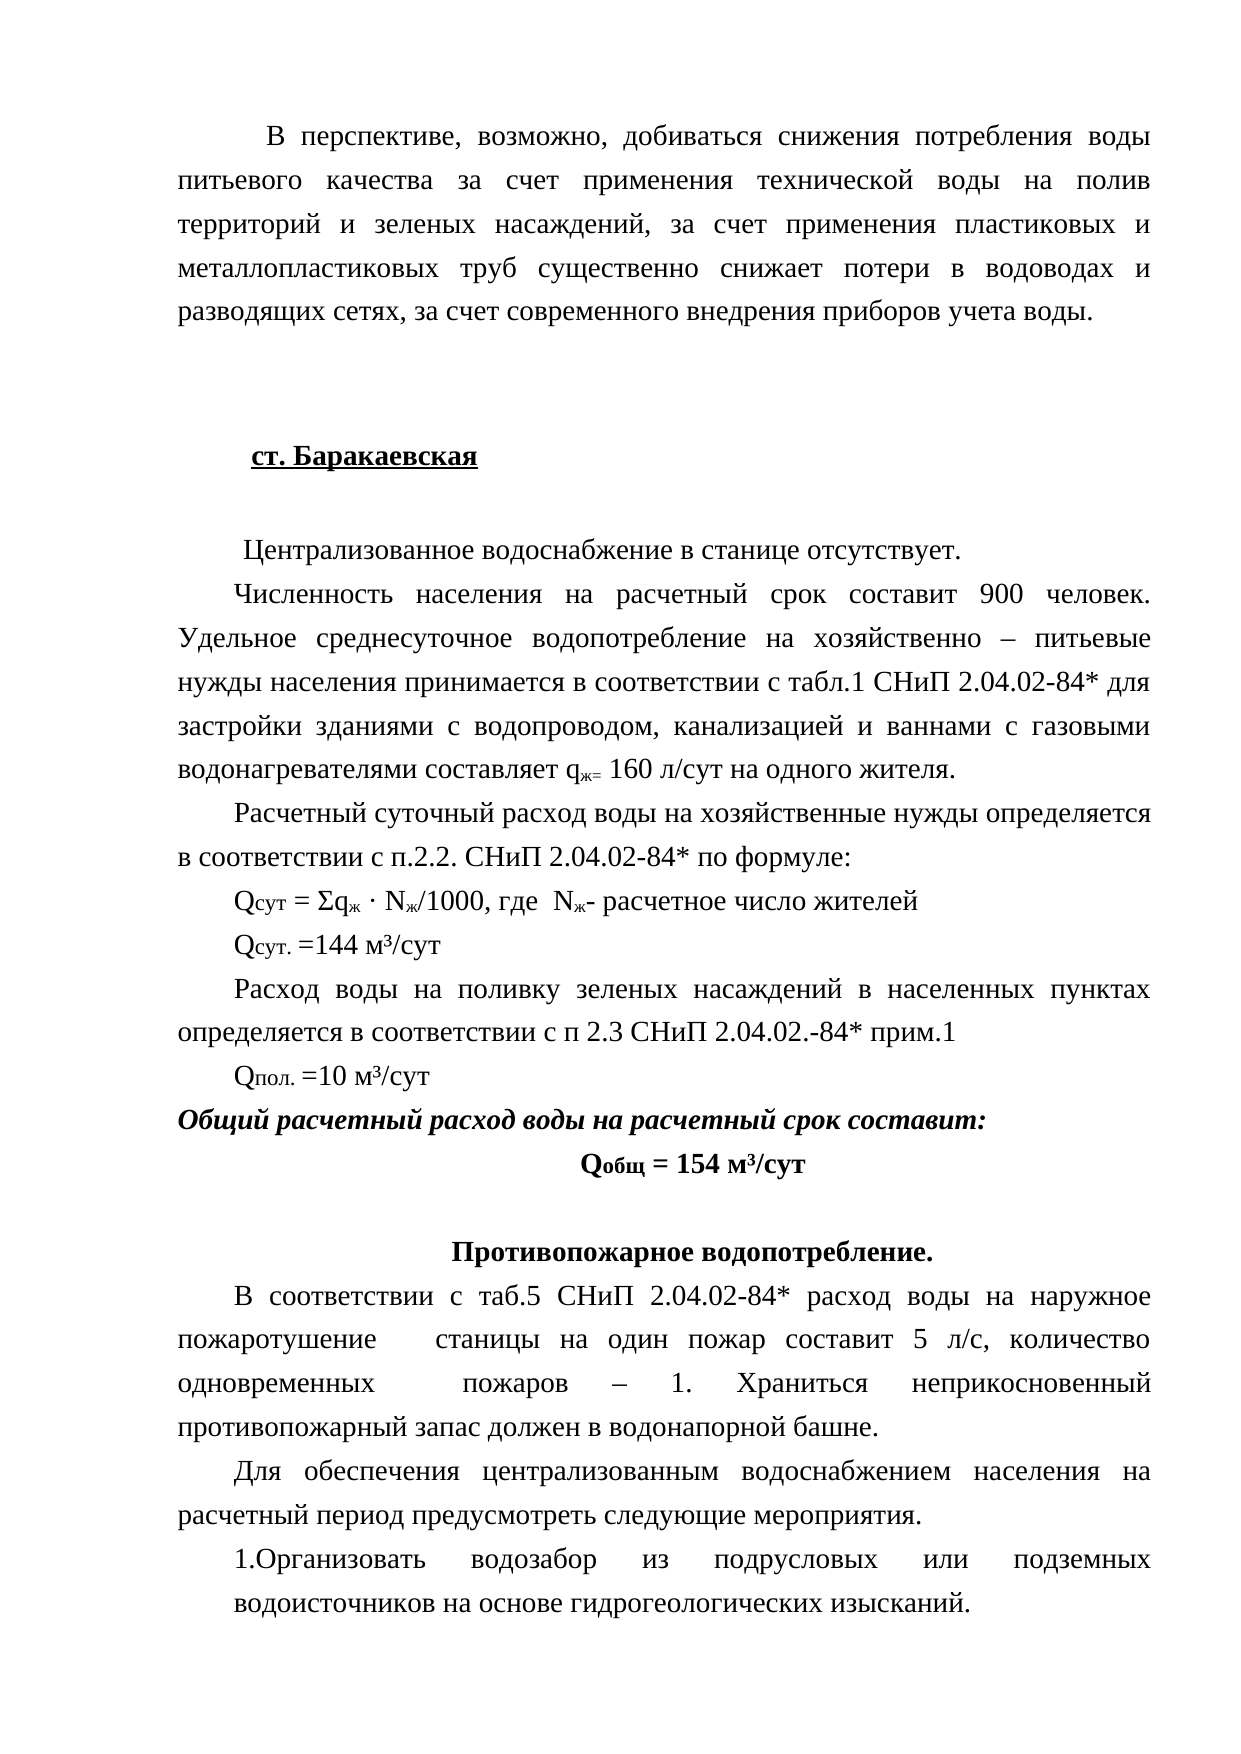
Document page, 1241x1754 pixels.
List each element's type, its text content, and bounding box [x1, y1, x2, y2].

text Расход воды на поливку зеленых насаждений в населенных пунктах определяется в соответствии с п 2.3 СНиП 2.04.02.-84* прим.1 [177, 971, 1152, 1048]
text Qобщ = 154 м³/сут [177, 1146, 1152, 1180]
text 1.Организовать водозабор из подрусловых или подземных водоисточников на основе гидрогеологических изысканий. [233, 1541, 1152, 1618]
text Qпол. =10 м³/сут [177, 1058, 1152, 1092]
text Централизованное водоснабжение в станице отсутствует. [177, 532, 1152, 566]
text Численность населения на расчетный срок составит 900 человек. Удельное среднесуточное водопотребление на хозяйственно – питьевые нужды населения принимается в соответствии с табл.1 СНиП 2.04.02-84* для застройки зданиями с водопроводом, канализацией и ваннами с газовыми водонагревателями составляет qж= 160 л/сут на одного жителя. [177, 576, 1152, 785]
text ст. Баракаевская [177, 438, 1152, 472]
text Расчетный суточный расход воды на хозяйственные нужды определяется в соответствии с п.2.2. СНиП 2.04.02-84* по формуле: [177, 795, 1152, 873]
text Общий расчетный расход воды на расчетный срок составит: [177, 1102, 1152, 1136]
text Противопожарное водопотребление. [177, 1234, 1152, 1267]
text Qсут. =144 м³/сут [177, 927, 1152, 960]
text Qсут = Σqж · Νж/1000, где Νж- расчетное число жителей [177, 883, 1152, 917]
text В соответствии с таб.5 СНиП 2.04.02-84* расход воды на наружное пожаротушение станицы на один пожар составит 5 л/с, количество одновременных пожаров – 1. Храниться неприкосновенный противопожарный запас должен в водонапорной башне. [177, 1278, 1152, 1443]
text Для обеспечения централизованным водоснабжением населения на расчетный период предусмотреть следующие мероприятия. [177, 1453, 1152, 1531]
text В перспективе, возможно, добиваться снижения потребления воды питьевого качества за счет применения технической воды на полив территорий и зеленых насаждений, за счет применения пластиковых и металлопластиковых труб существенно снижает потери в водоводах и разводящих сетях, за счет современного внедрения приборов учета воды. [177, 118, 1152, 327]
